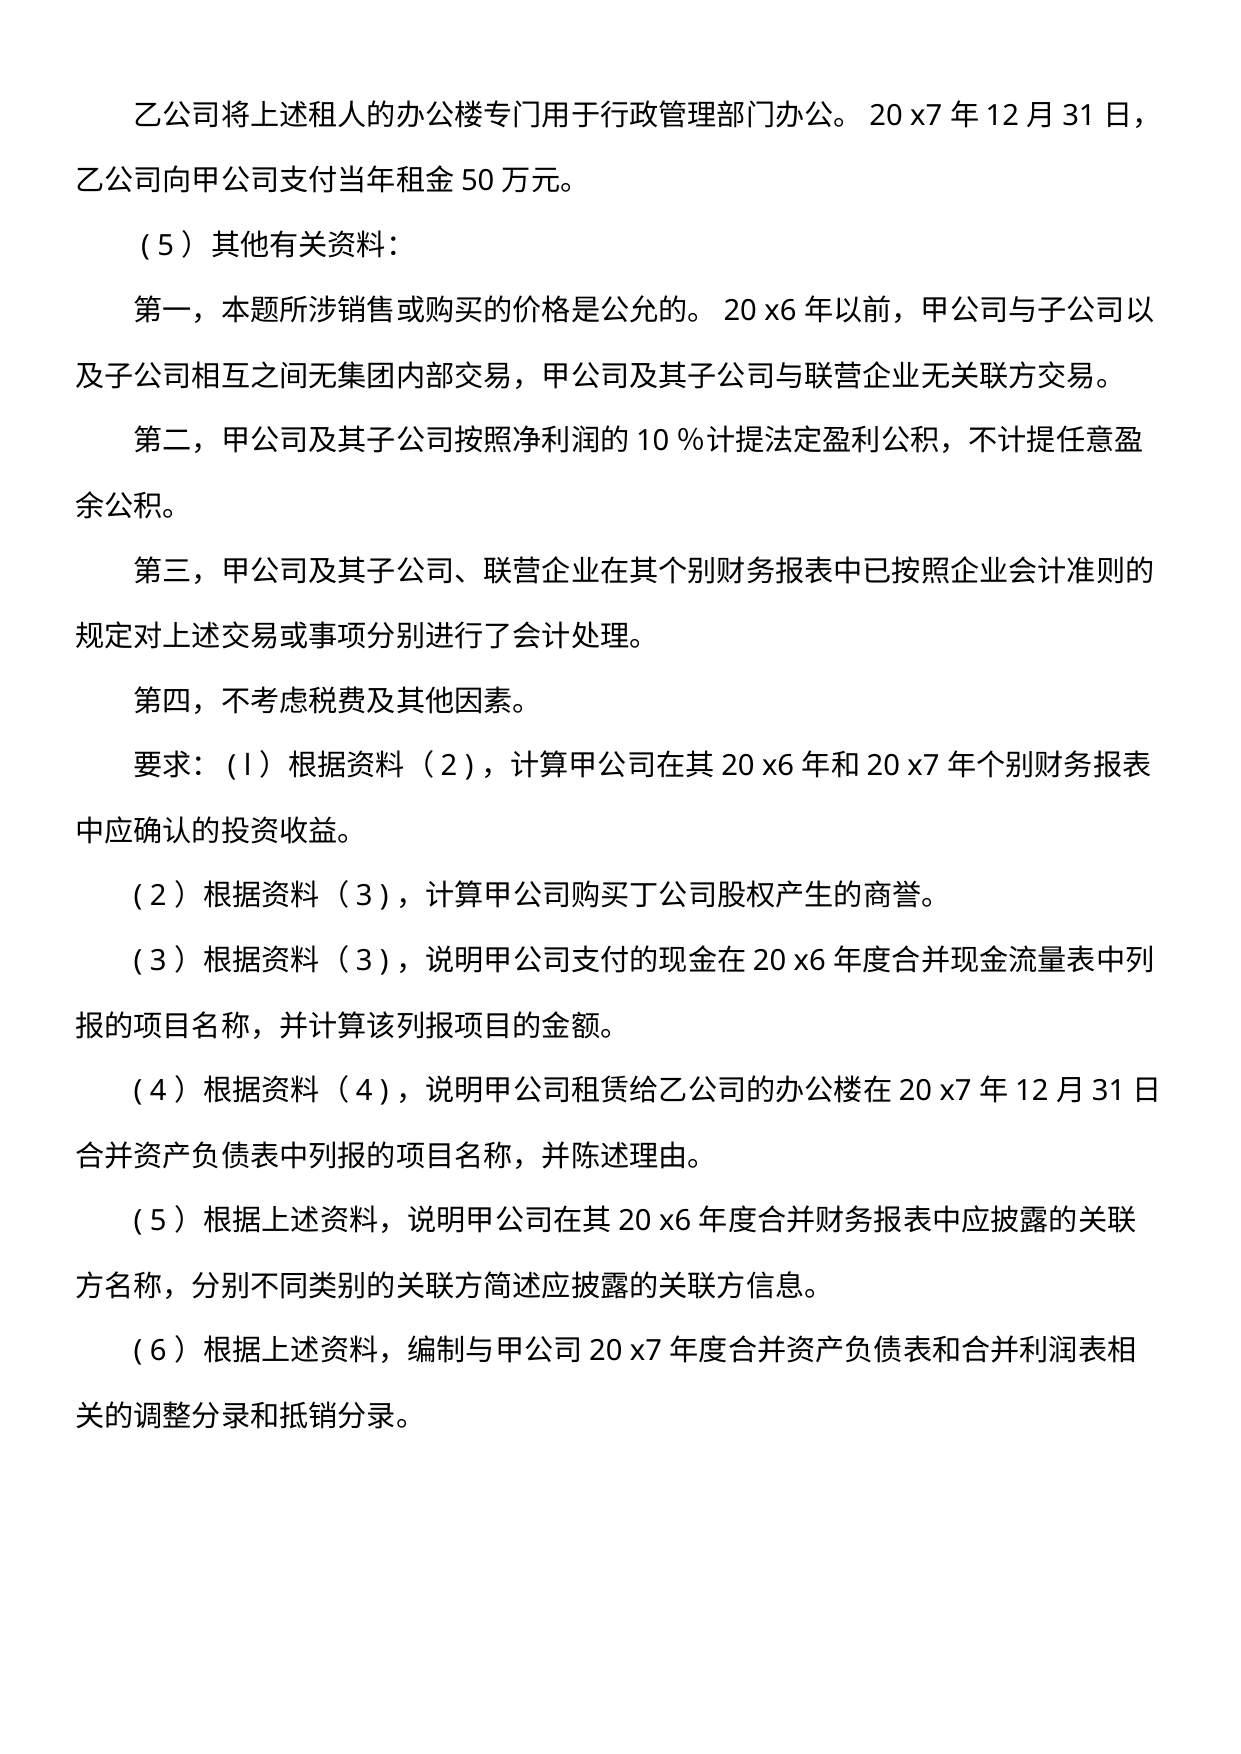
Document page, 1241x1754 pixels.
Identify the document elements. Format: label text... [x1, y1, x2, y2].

list ( 3 ）根据资料（ 3 ) ，说明甲公司支付的现金在 20 x6 年度合并现金流量表中列报的项目名称，并计算该列报项目的金额。 [75, 926, 1165, 1056]
list 甲公司及其子公司、联营企业在其个别财务报表中已按照企业会计准则的规定对上述交易或事项分别进行了会计处理。 [75, 536, 1165, 666]
list ( 4 ）根据资料（ 4 ) ，说明甲公司租赁给乙公司的办公楼在 20 x7 年 12 月 31 日合并资产负债表中列报的项目名称，并陈述理由。 [75, 1056, 1165, 1186]
list ( 2 ）根据资料（ 3 ) ，计算甲公司购买丁公司股权产生的商誉。 [75, 861, 1165, 926]
list 甲公司及其子公司按照净利润的 10 ％计提法定盈利公积，不计提任意盈余公积。 [75, 406, 1165, 536]
list 要求： ( l ）根据资料（ 2 ) ，计算甲公司在其 20 x6 年和 20 x7 年个别财务报表中应确认的投资收益。 [75, 731, 1165, 861]
text ( 5 ）其他有关资料： [75, 211, 1165, 276]
list ( 5 ）根据上述资料，说明甲公司在其 20 x6 年度合并财务报表中应披露的关联方名称，分别不同类别的关联方简述应披露的关联方信息。 [75, 1186, 1165, 1316]
list 本题所涉销售或购买的价格是公允的。 20 x6 年以前，甲公司与子公司以及子公司相互之间无集团内部交易，甲公司及其子公司与联营企业无关联方交易。 [75, 276, 1165, 406]
list 不考虑税费及其他因素。 [75, 666, 1165, 731]
list ( 6 ）根据上述资料，编制与甲公司 20 x7 年度合并资产负债表和合并利润表相关的调整分录和抵销分录。 [75, 1316, 1165, 1446]
text 乙公司将上述租人的办公楼专门用于行政管理部门办公。 20 x7 年 12 月 31 日，乙公司向甲公司支付当年租金 50 万元。 [75, 81, 1165, 211]
